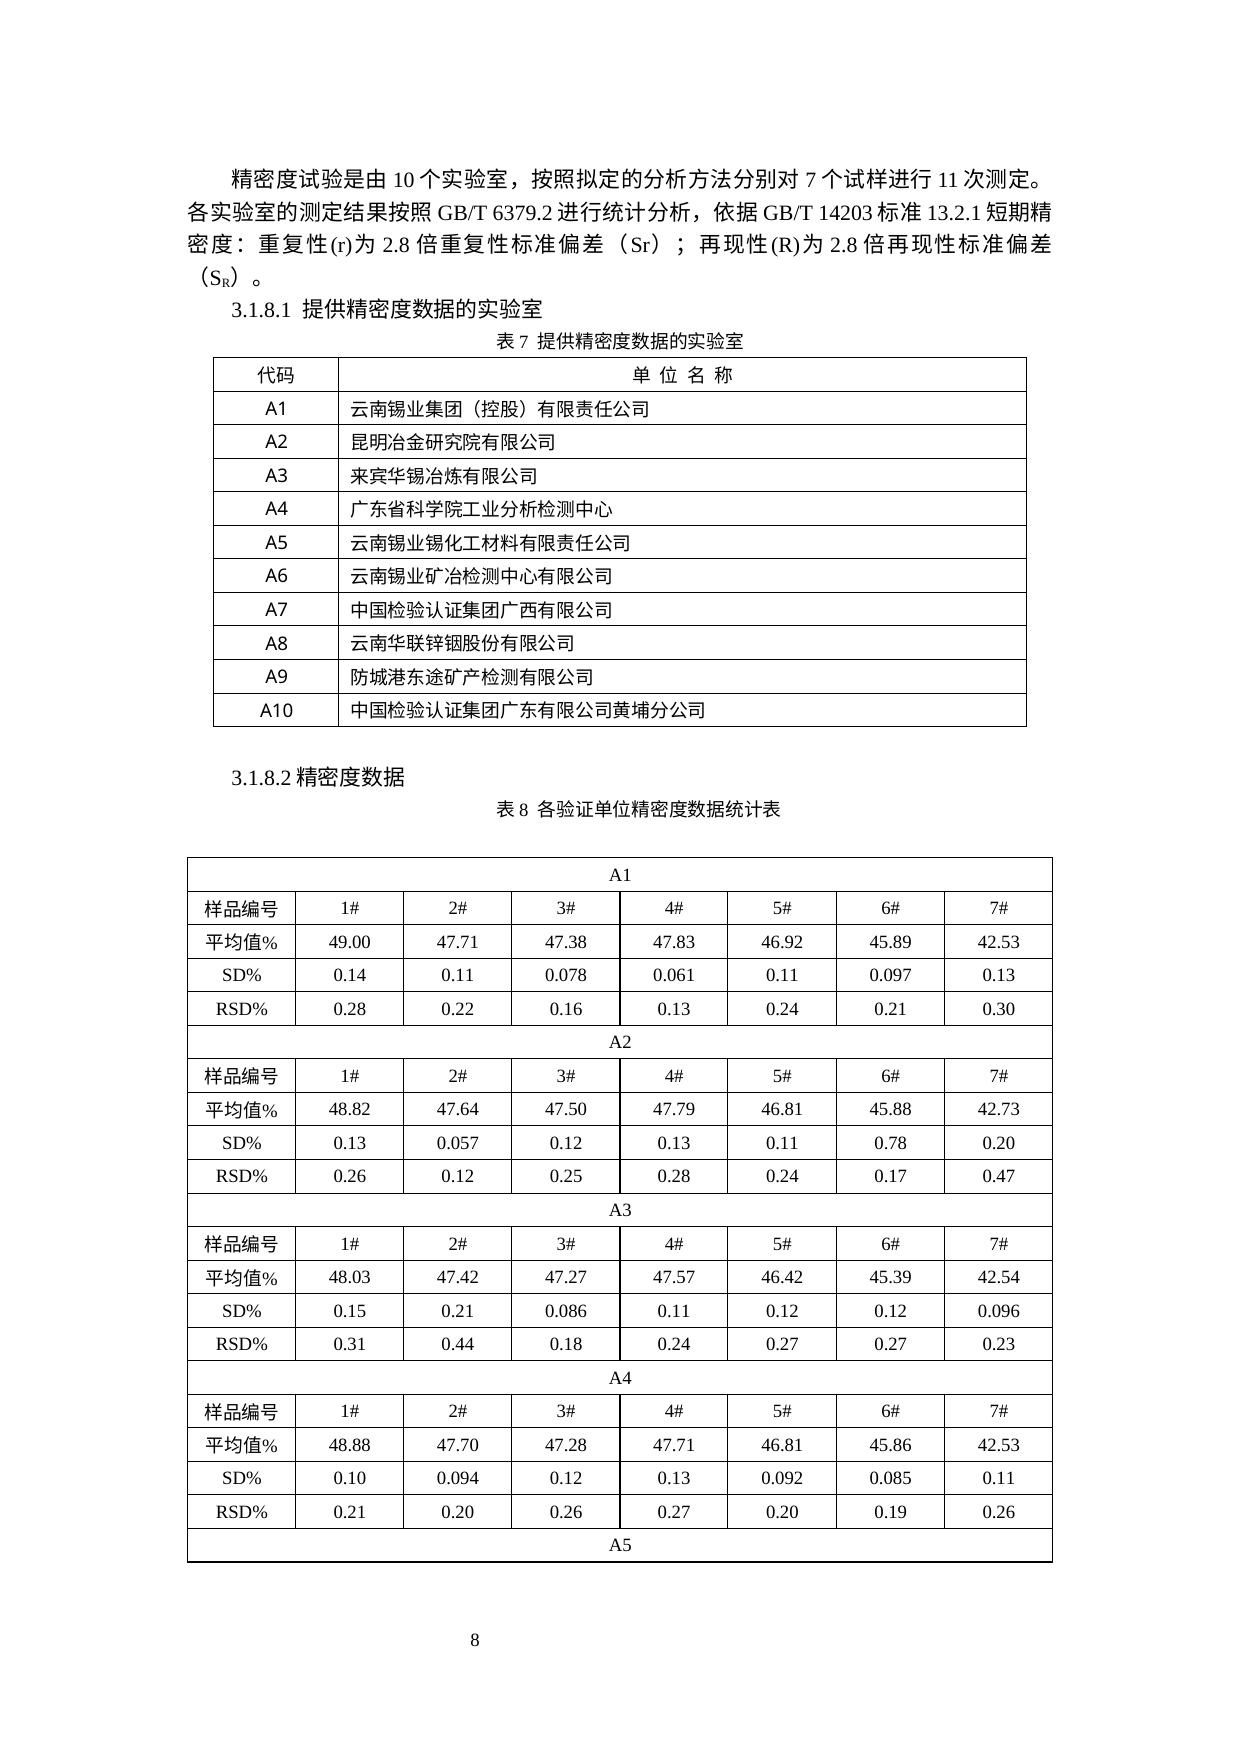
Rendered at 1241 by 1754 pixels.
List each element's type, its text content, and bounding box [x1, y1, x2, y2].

table_cell 0.31 [296, 1328, 403, 1360]
text 表7 提供精密度数据的实验室 [187, 324, 1053, 357]
table_cell 0.16 [512, 992, 619, 1025]
table_cell 3# [512, 1227, 619, 1259]
table_cell 46.81 [728, 1093, 836, 1125]
table_cell 42.73 [945, 1093, 1052, 1125]
table_cell A3 [214, 459, 338, 491]
table_header 单 位 名 称 [339, 358, 1026, 391]
table_cell 0.20 [945, 1126, 1052, 1159]
table_cell 0.24 [621, 1328, 727, 1360]
table_cell 云南锡业集团（控股）有限责任公司 [339, 392, 1026, 424]
table_cell 中国检验认证集团广东有限公司黄埔分公司 [339, 694, 1026, 726]
table_cell 云南华联锌铟股份有限公司 [339, 626, 1026, 659]
table_cell 2# [404, 1059, 511, 1092]
table_cell SD% [188, 959, 295, 991]
table_cell 0.27 [728, 1328, 836, 1360]
table_cell 0.086 [512, 1294, 619, 1327]
table_cell 42.53 [945, 925, 1052, 958]
table_cell 0.15 [296, 1294, 403, 1327]
table_cell 0.12 [837, 1294, 944, 1327]
table_cell A10 [214, 694, 338, 726]
table_cell 0.27 [621, 1495, 727, 1528]
table_cell 0.30 [945, 992, 1052, 1025]
table_cell 47.83 [621, 925, 727, 958]
table_cell 昆明冶金研究院有限公司 [339, 425, 1026, 458]
table_cell 47.71 [404, 925, 511, 958]
table_cell 来宾华锡冶炼有限公司 [339, 459, 1026, 491]
table_cell 4# [621, 892, 727, 924]
table_cell 1# [296, 892, 403, 924]
table_cell 1# [296, 1227, 403, 1259]
table_cell 6# [837, 1395, 944, 1427]
table_cell 2# [404, 892, 511, 924]
table_cell A3 [188, 1194, 1052, 1226]
table_cell 5# [728, 1059, 836, 1092]
table_cell 47.38 [512, 925, 619, 958]
table_cell 0.47 [945, 1160, 1052, 1192]
table_cell 0.12 [728, 1294, 836, 1327]
table_cell A1 [214, 392, 338, 424]
table_cell 0.28 [621, 1160, 727, 1192]
table_cell 0.19 [837, 1495, 944, 1528]
table_cell 0.18 [512, 1328, 619, 1360]
table_cell 0.13 [621, 1462, 727, 1494]
table_cell 0.092 [728, 1462, 836, 1494]
table_cell RSD% [188, 992, 295, 1025]
table_cell RSD% [188, 1495, 295, 1528]
table_cell 2# [404, 1395, 511, 1427]
table_cell 云南锡业锡化工材料有限责任公司 [339, 526, 1026, 558]
table_cell 平均值% [188, 925, 295, 958]
table_cell 0.11 [945, 1462, 1052, 1494]
table_cell 0.078 [512, 959, 619, 991]
table_header 代码 [214, 358, 338, 391]
table_cell 0.11 [728, 1126, 836, 1159]
table_cell 7# [945, 892, 1052, 924]
table_cell 49.00 [296, 925, 403, 958]
table_cell A5 [214, 526, 338, 558]
table_cell 0.23 [945, 1328, 1052, 1360]
table_cell 广东省科学院工业分析检测中心 [339, 492, 1026, 525]
table_cell 0.057 [404, 1126, 511, 1159]
table_cell 0.11 [404, 959, 511, 991]
table_cell 0.13 [621, 992, 727, 1025]
table_cell 1# [296, 1395, 403, 1427]
table_cell 6# [837, 892, 944, 924]
table_cell SD% [188, 1462, 295, 1494]
table_cell 0.14 [296, 959, 403, 991]
table_cell 0.094 [404, 1462, 511, 1494]
table_cell 5# [728, 892, 836, 924]
table_cell 1# [296, 1059, 403, 1092]
table_cell 0.27 [837, 1328, 944, 1360]
table_cell 中国检验认证集团广西有限公司 [339, 593, 1026, 625]
table_cell 样品编号 [188, 1059, 295, 1092]
table_cell A9 [214, 660, 338, 692]
table_cell 0.085 [837, 1462, 944, 1494]
table_header A1 [188, 858, 1052, 891]
table_cell 46.92 [728, 925, 836, 958]
table_cell 47.79 [621, 1093, 727, 1125]
table_cell A8 [214, 626, 338, 659]
table_cell 0.061 [621, 959, 727, 991]
table_cell 47.50 [512, 1093, 619, 1125]
table_cell 6# [837, 1059, 944, 1092]
table_cell 47.64 [404, 1093, 511, 1125]
table_cell 4# [621, 1395, 727, 1427]
table_cell 7# [945, 1059, 1052, 1092]
text 表8 各验证单位精密度数据统计表 [187, 792, 1053, 824]
table_cell 0.13 [621, 1126, 727, 1159]
table_cell 7# [945, 1227, 1052, 1259]
table_cell 6# [837, 1227, 944, 1259]
table_cell 0.13 [945, 959, 1052, 991]
table_cell 0.24 [728, 1160, 836, 1192]
table_cell 样品编号 [188, 892, 295, 924]
table_cell 0.096 [945, 1294, 1052, 1327]
table_cell 防城港东途矿产检测有限公司 [339, 660, 1026, 692]
table_cell 45.39 [837, 1261, 944, 1293]
table_cell 0.20 [404, 1495, 511, 1528]
table_cell 0.20 [728, 1495, 836, 1528]
table_cell 0.28 [296, 992, 403, 1025]
table_cell 46.42 [728, 1261, 836, 1293]
text 精密度试验是由10个实验室，按照拟定的分析方法分别对7个试样进行11次测定。各实验室的测定结果按照GB/T 6379.2进行统计分析，依据GB/T 14203标准13.2.1短期精密度：重复性(r)为2.8倍重复性标准偏差（Sr）；再现性(R)为2.8倍再现性标准偏差（SR）。 [187, 162, 1053, 292]
table_cell 46.81 [728, 1428, 836, 1461]
table_cell 0.17 [837, 1160, 944, 1192]
table_cell 48.03 [296, 1261, 403, 1293]
table_cell 45.88 [837, 1093, 944, 1125]
table_cell 0.21 [296, 1495, 403, 1528]
table_cell 平均值% [188, 1093, 295, 1125]
table_cell 47.57 [621, 1261, 727, 1293]
table_cell 0.12 [512, 1462, 619, 1494]
table_cell 0.21 [837, 992, 944, 1025]
table_cell RSD% [188, 1160, 295, 1192]
table_cell 0.10 [296, 1462, 403, 1494]
table_cell 2# [404, 1227, 511, 1259]
table_cell 0.11 [621, 1294, 727, 1327]
table_cell 47.27 [512, 1261, 619, 1293]
table_cell 0.097 [837, 959, 944, 991]
table_cell 0.21 [404, 1294, 511, 1327]
table_cell 样品编号 [188, 1227, 295, 1259]
text 3.1.8.1 提供精密度数据的实验室 [187, 292, 1053, 324]
table_cell A2 [214, 425, 338, 458]
text 3.1.8.2精密度数据 [187, 759, 1053, 792]
table_cell 样品编号 [188, 1395, 295, 1427]
table_cell 45.89 [837, 925, 944, 958]
table_cell A5 [188, 1529, 1052, 1561]
table_cell 0.22 [404, 992, 511, 1025]
table_cell 平均值% [188, 1261, 295, 1293]
table_cell A4 [214, 492, 338, 525]
table_cell 0.78 [837, 1126, 944, 1159]
table_cell 平均值% [188, 1428, 295, 1461]
table_cell 4# [621, 1059, 727, 1092]
table_cell SD% [188, 1294, 295, 1327]
table_cell 42.54 [945, 1261, 1052, 1293]
table_cell 云南锡业矿冶检测中心有限公司 [339, 559, 1026, 592]
table_cell 0.26 [945, 1495, 1052, 1528]
table_cell 5# [728, 1395, 836, 1427]
table_cell 3# [512, 1395, 619, 1427]
table_cell 42.53 [945, 1428, 1052, 1461]
table_cell A6 [214, 559, 338, 592]
table_cell 47.71 [621, 1428, 727, 1461]
table_cell A4 [188, 1361, 1052, 1394]
table_cell 48.88 [296, 1428, 403, 1461]
table_cell A7 [214, 593, 338, 625]
table_cell 3# [512, 1059, 619, 1092]
table_cell 0.12 [512, 1126, 619, 1159]
table_cell 7# [945, 1395, 1052, 1427]
table_cell 0.25 [512, 1160, 619, 1192]
table_cell SD% [188, 1126, 295, 1159]
table_cell 47.70 [404, 1428, 511, 1461]
table_cell 0.24 [728, 992, 836, 1025]
table_cell 0.13 [296, 1126, 403, 1159]
table_cell 0.11 [728, 959, 836, 991]
table_cell 4# [621, 1227, 727, 1259]
table_cell 0.12 [404, 1160, 511, 1192]
table_cell 0.26 [296, 1160, 403, 1192]
table_cell 0.26 [512, 1495, 619, 1528]
table_cell 47.28 [512, 1428, 619, 1461]
table_cell RSD% [188, 1328, 295, 1360]
table_cell 0.44 [404, 1328, 511, 1360]
table_cell A2 [188, 1026, 1052, 1058]
table_cell 47.42 [404, 1261, 511, 1293]
table_cell 45.86 [837, 1428, 944, 1461]
table_cell 5# [728, 1227, 836, 1259]
table_cell 48.82 [296, 1093, 403, 1125]
table_cell 3# [512, 892, 619, 924]
